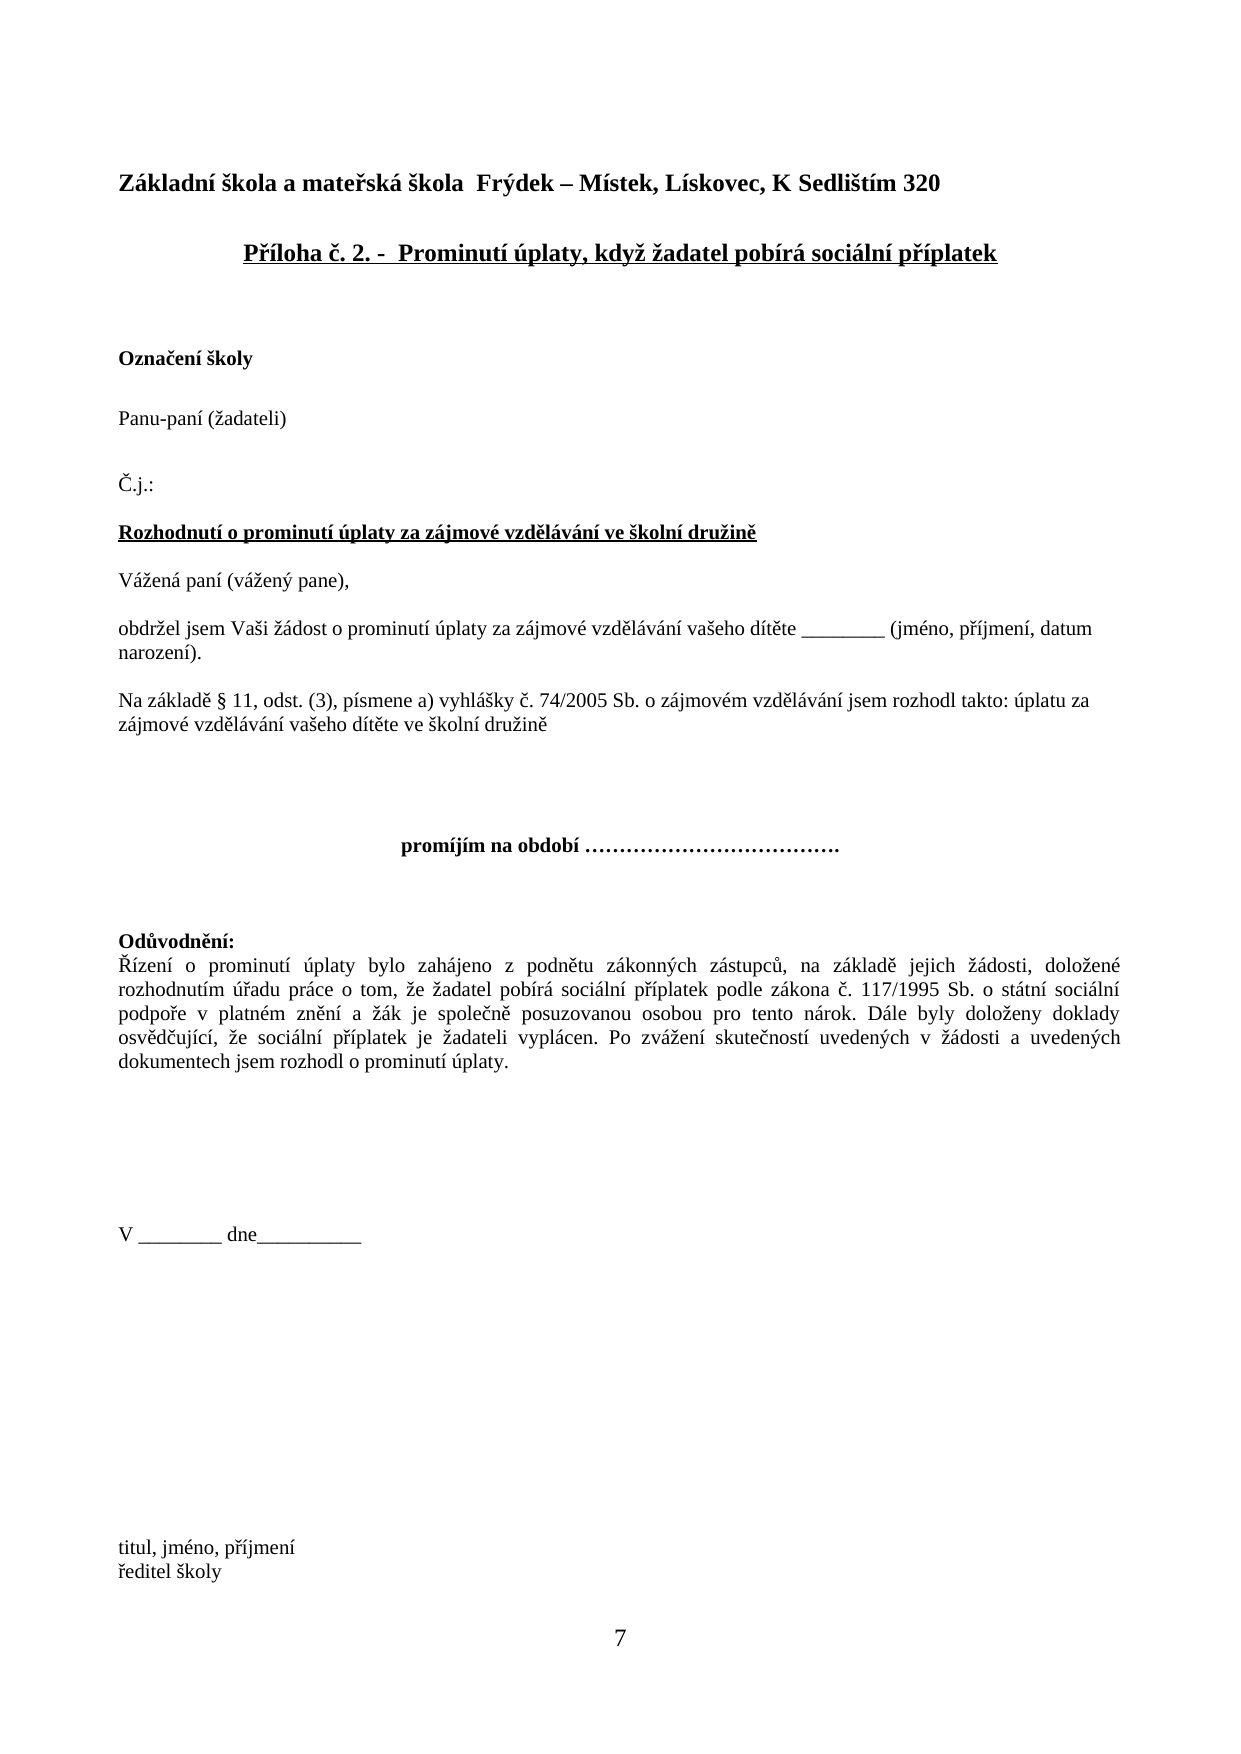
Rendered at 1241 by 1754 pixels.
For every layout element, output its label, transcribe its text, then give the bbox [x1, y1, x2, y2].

text Řízení o prominutí úplaty bylo zahájeno z podnětu zákonných zástupců, na základě jejich žádosti, doložené rozhodnutím úřadu práce o tom, že žadatel pobírá sociální příplatek podle zákona č. 117/1995 Sb. o státní sociální podpoře v platném znění a žák je společně posuzovanou osobou pro tento nárok. Dále byly doloženy doklady osvědčující, že sociální příplatek je žadateli vyplácen. Po zvážení skutečností uvedených v žádosti a uvedených dokumentech jsem rozhodl o prominutí úplaty. [118, 953, 1122, 1073]
text Rozhodnutí o prominutí úplaty za zájmové vzdělávání ve školní družině [118, 520, 1122, 544]
text titul, jméno, příjmení [118, 1535, 1122, 1559]
text V ________ dne__________ [118, 1222, 1122, 1246]
title Označení školy [118, 346, 1122, 370]
text obdržel jsem Vaši žádost o prominutí úplaty za zájmové vzdělávání vašeho dítěte ________ (jméno, příjmení, datum narození). [118, 616, 1122, 664]
text Příloha č. 2. - Prominutí úplaty, když žadatel pobírá sociální příplatek [118, 238, 1122, 267]
text promíjím na období ………………………………. [118, 832, 1122, 857]
text Na základě § 11, odst. (3), písmene a) vyhlášky č. 74/2005 Sb. o zájmovém vzdělávání jsem rozhodl takto: úplatu za zájmové vzdělávání vašeho dítěte ve školní družině [118, 688, 1122, 736]
text Vážená paní (vážený pane), [118, 568, 1122, 592]
text Panu-paní (žadateli) [118, 406, 1122, 430]
text Odůvodnění: [118, 929, 1122, 953]
text ředitel školy [118, 1559, 1122, 1583]
title Základní škola a mateřská škola Frýdek – Místek, Lískovec, K Sedlištím 320 [118, 168, 1122, 197]
text Č.j.: [118, 472, 1122, 496]
